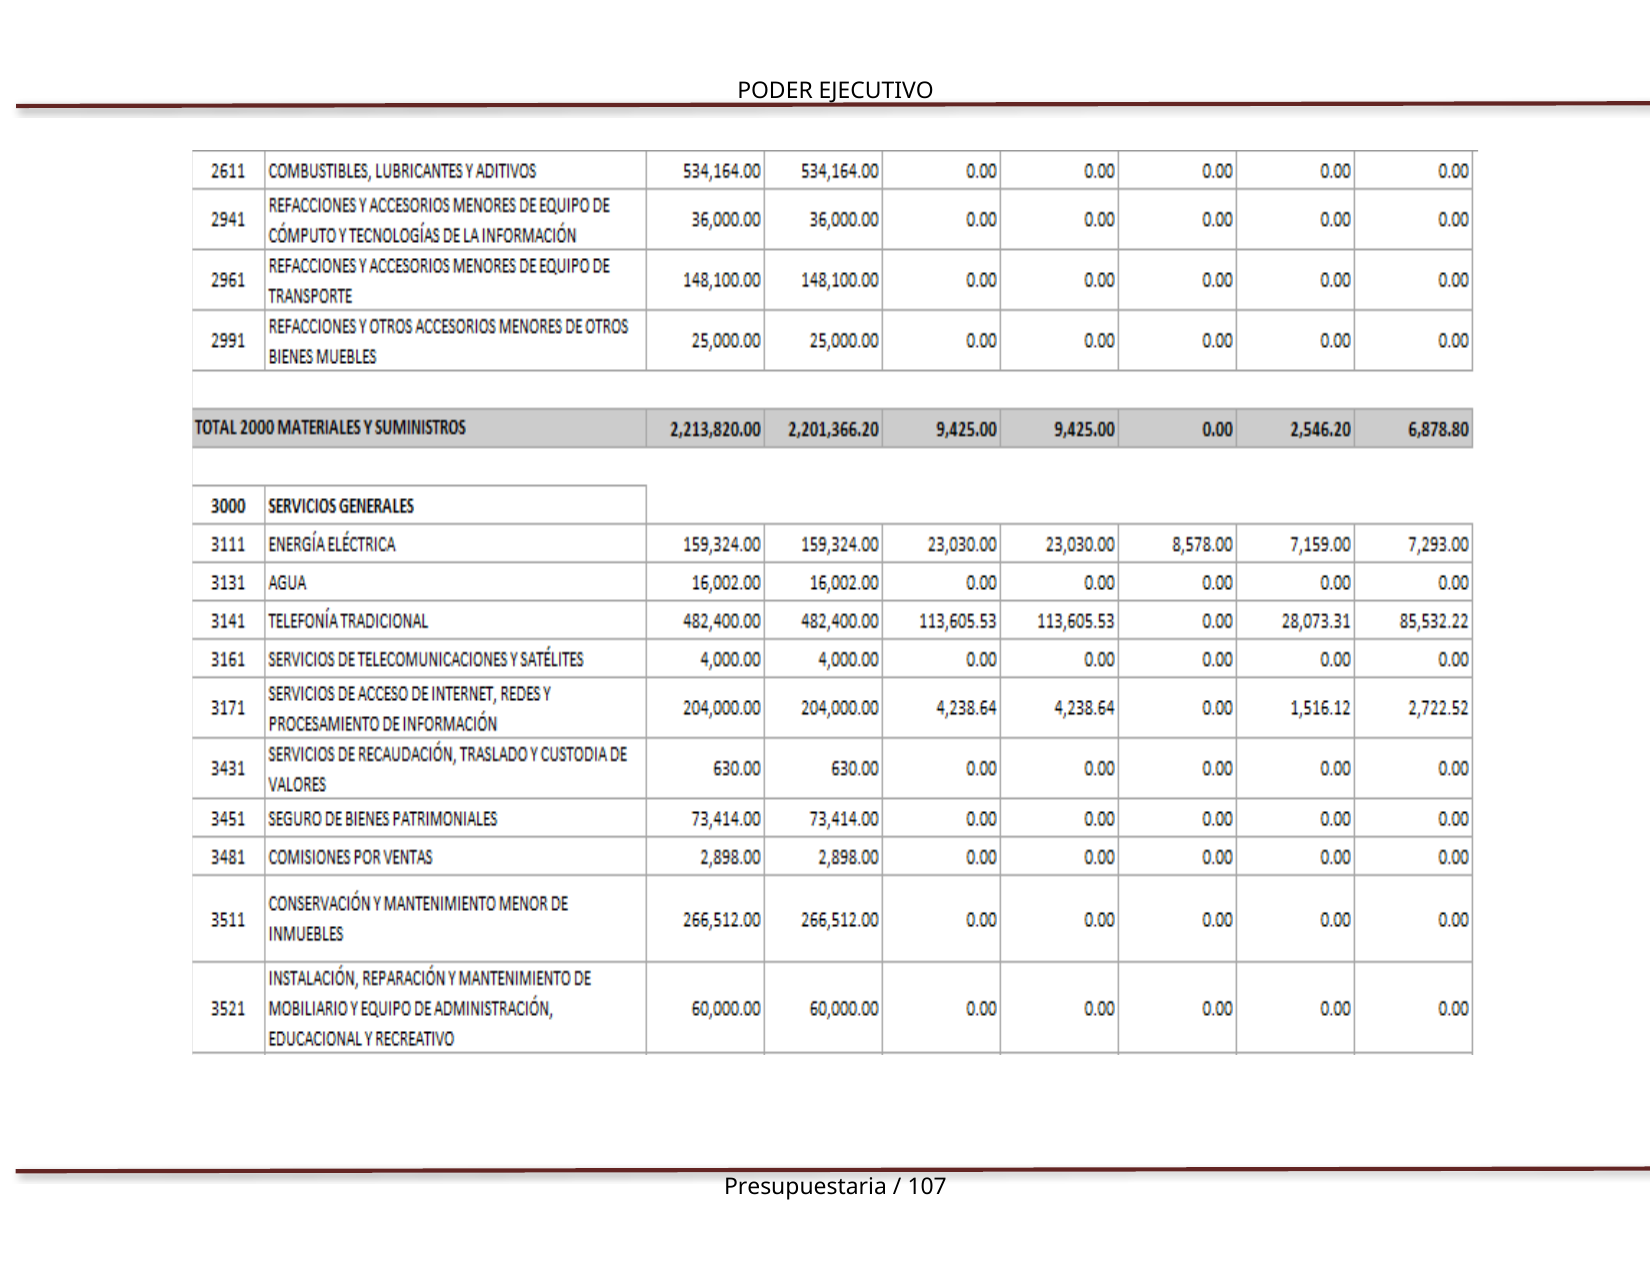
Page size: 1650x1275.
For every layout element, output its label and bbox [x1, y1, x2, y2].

picture [192, 150, 1479, 1055]
